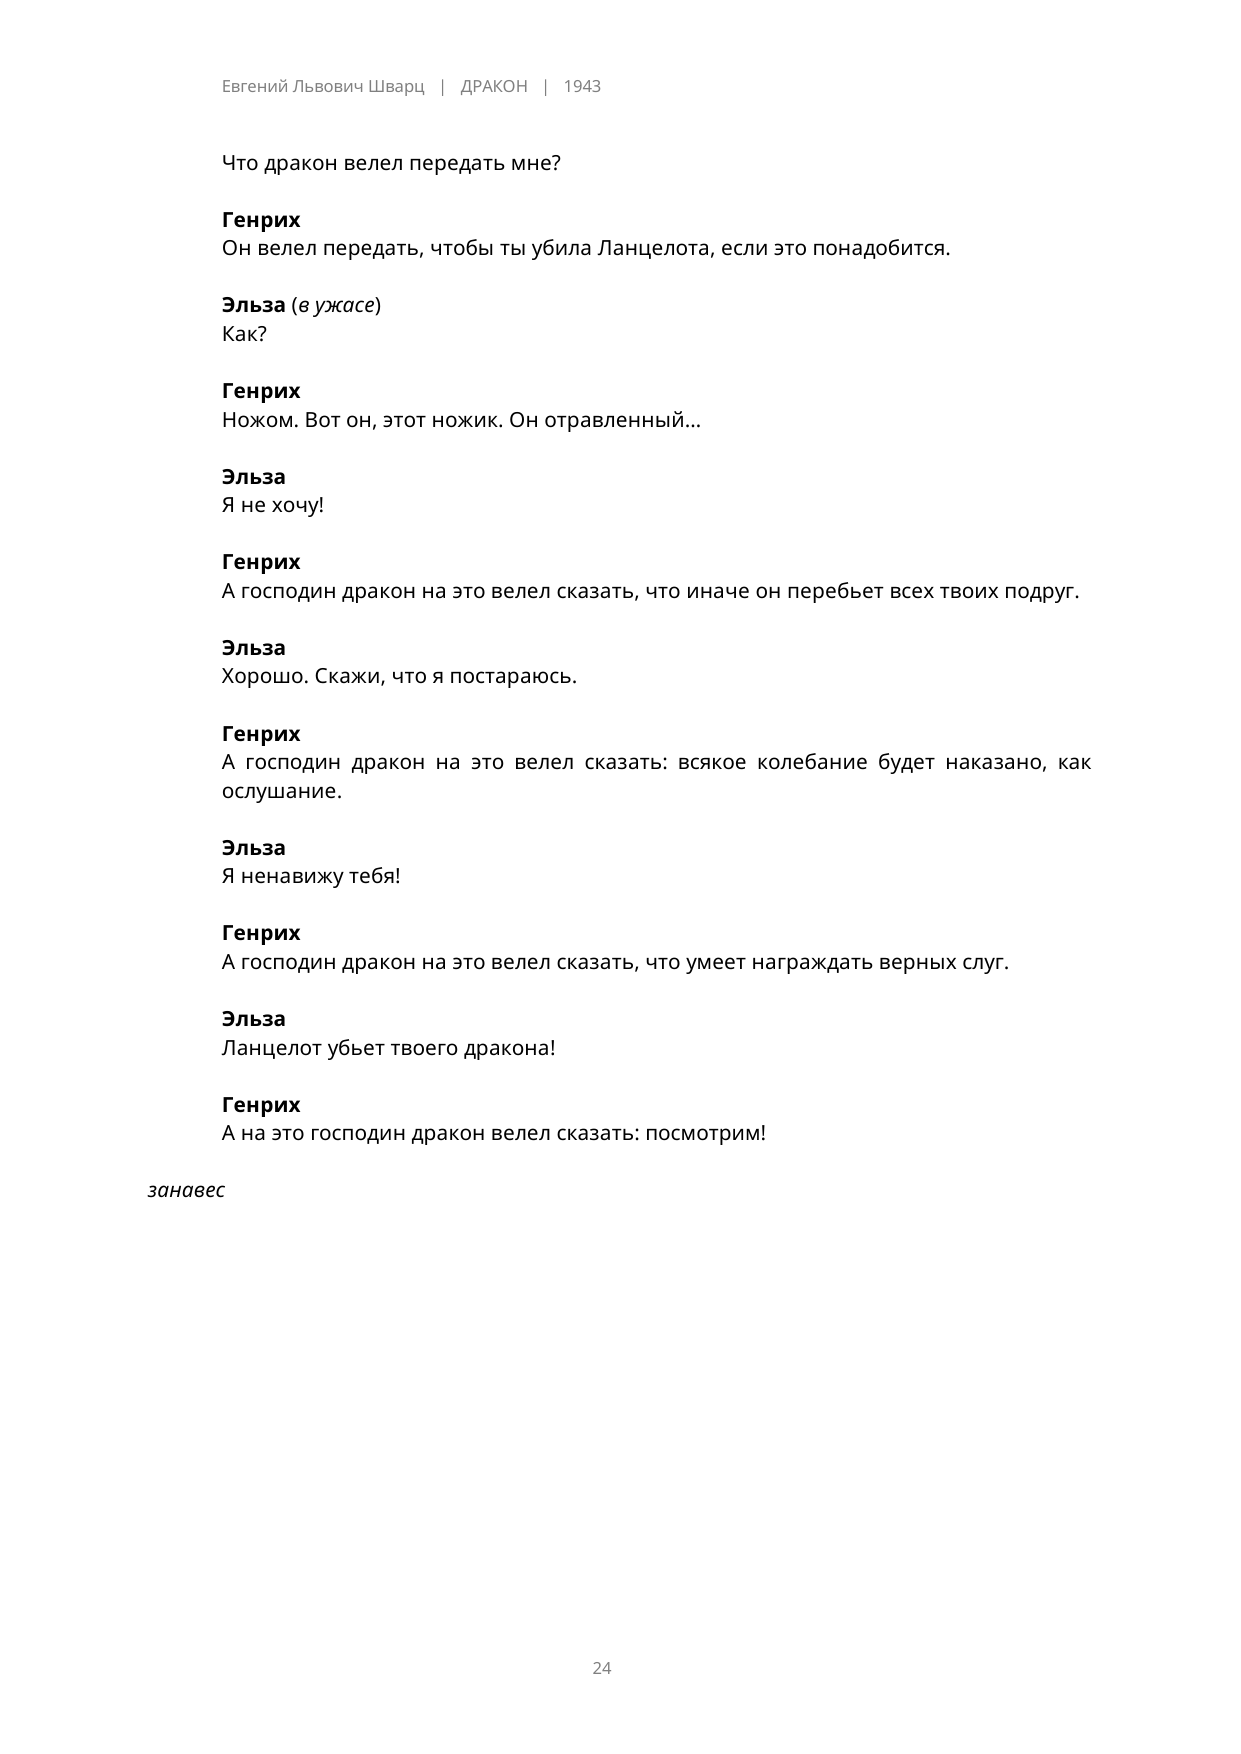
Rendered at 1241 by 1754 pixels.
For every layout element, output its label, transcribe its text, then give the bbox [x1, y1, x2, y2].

text Генрих [222, 547, 1092, 576]
text Эльза (в ужасе) [222, 290, 1092, 319]
text Хорошо. Скажи, что я постараюсь. [222, 661, 1092, 690]
text Эльза [222, 1004, 1092, 1032]
text Я не хочу! [222, 490, 1092, 519]
text Ножом. Вот он, этот ножик. Он отравленный… [222, 404, 1092, 433]
text Генрих [222, 918, 1092, 947]
text А на это господин дракон велел сказать: посмотрим! [222, 1118, 1092, 1147]
text Ланцелот убьет твоего дракона! [222, 1032, 1092, 1061]
text Эльза [222, 633, 1092, 661]
text Генрих [222, 718, 1092, 747]
text Генрих [222, 205, 1092, 233]
text Генрих [222, 376, 1092, 404]
text Он велел передать, чтобы ты убила Ланцелота, если это понадобится. [222, 233, 1092, 262]
text Как? [222, 319, 1092, 347]
text А господин дракон на это велел сказать, что иначе он перебьет всех твоих подруг. [222, 576, 1092, 604]
text Эльза [222, 462, 1092, 490]
text Что дракон велел передать мне? [222, 148, 1092, 176]
text А господин дракон на это велел сказать, что умеет награждать верных слуг. [222, 947, 1092, 975]
text занавес [148, 1175, 1092, 1204]
text Эльза [148, 833, 1092, 861]
text А господин дракон на это велел сказать: всякое колебание будет наказано, как ослушание. [222, 747, 1092, 804]
text Генрих [222, 1089, 1092, 1118]
text Я ненавижу тебя! [222, 861, 1092, 890]
